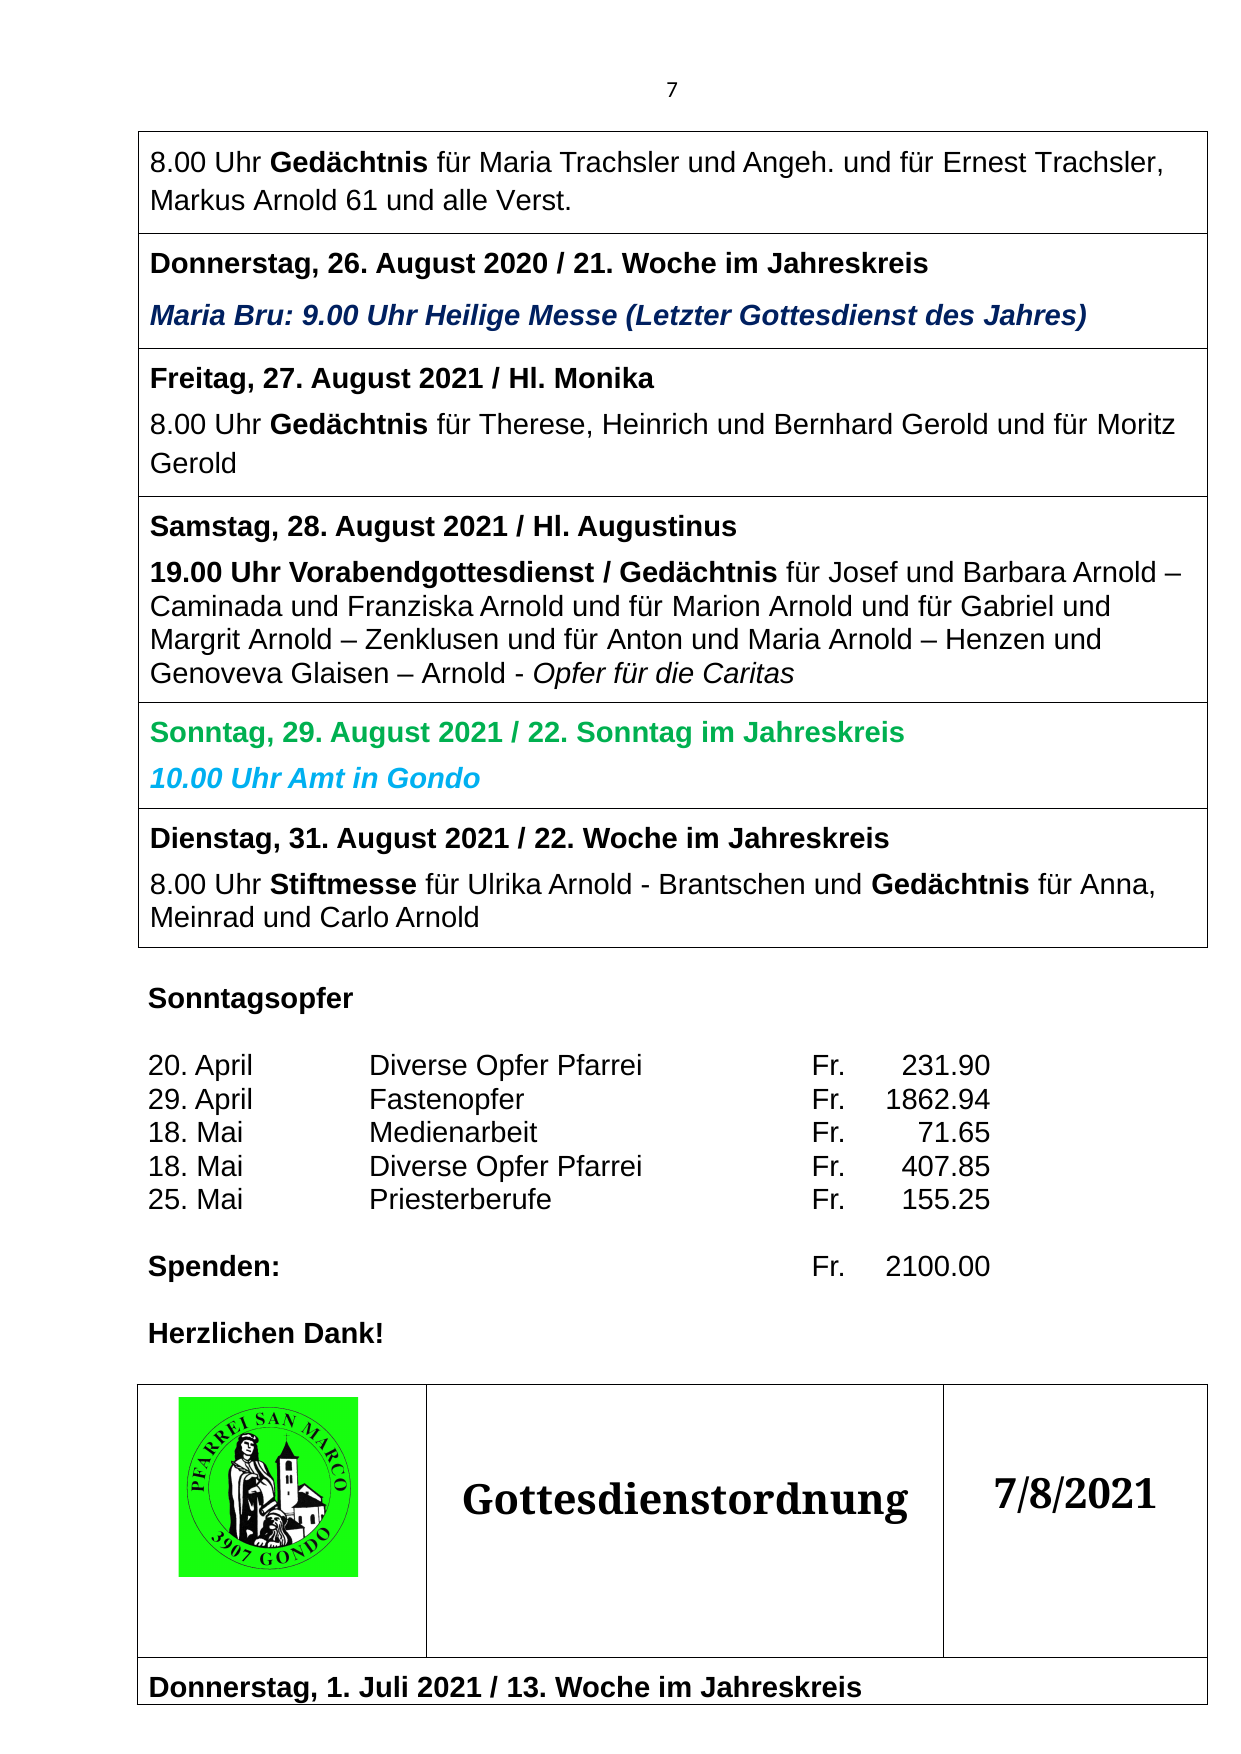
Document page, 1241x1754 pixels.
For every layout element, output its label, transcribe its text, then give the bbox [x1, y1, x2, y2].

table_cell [138, 1658, 1207, 1704]
picture [178, 1397, 359, 1577]
text 29. April Fastenopfer Fr. 1862.94 [148, 1082, 1196, 1115]
text 18. Mai Diverse Opfer Pfarrei Fr. 407.85 [148, 1149, 1196, 1182]
text Herzlichen Dank! [148, 1317, 1196, 1350]
table_cell Dienstag, 31. August 2021 / 22. Woche im Jahreskreis 8.00 Uhr Stiftmesse für Ulrika Arnold - Brantschen und Gedächtnis für Anna, Meinrad und Carlo Arnold [139, 809, 1207, 947]
table_cell Freitag, 27. August 2021 / Hl. Monika 8.00 Uhr Gedächtnis für Therese, Heinrich und Bernhard Gerold und für Moritz Gerold [139, 349, 1207, 496]
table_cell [139, 132, 1207, 233]
text Sonntagsopfer [148, 981, 1196, 1015]
text 25. Mai Priesterberufe Fr. 155.25 [148, 1182, 1196, 1216]
text 18. Mai Medienarbeit Fr. 71.65 [148, 1115, 1196, 1149]
table_header Gottesdienstordnung [427, 1385, 943, 1657]
text Spenden: Fr. 2100.00 [148, 1249, 1196, 1283]
table_cell Donnerstag, 26. August 2020 / 21. Woche im Jahreskreis Maria Bru: 9.00 Uhr Heilige Messe (Letzter Gottesdienst des Jahres) [139, 234, 1207, 347]
text 20. April Diverse Opfer Pfarrei Fr. 231.90 [148, 1048, 1196, 1082]
table_header 7/8/2021 [944, 1385, 1207, 1657]
table_cell Sonntag, 29. August 2021 / 22. Sonntag im Jahreskreis 10.00 Uhr Amt in Gondo [139, 703, 1207, 807]
table_cell Samstag, 28. August 2021 / Hl. Augustinus 19.00 Uhr Vorabendgottesdienst / Gedächtnis für Josef und Barbara Arnold – Caminada und Franziska Arnold und für Marion Arnold und für Gabriel und Margrit Arnold – Zenklusen und für Anton und Maria Arnold – Henzen und Genoveva Glaisen – Arnold - Opfer für die Caritas [139, 497, 1207, 702]
table_header [138, 1385, 426, 1657]
